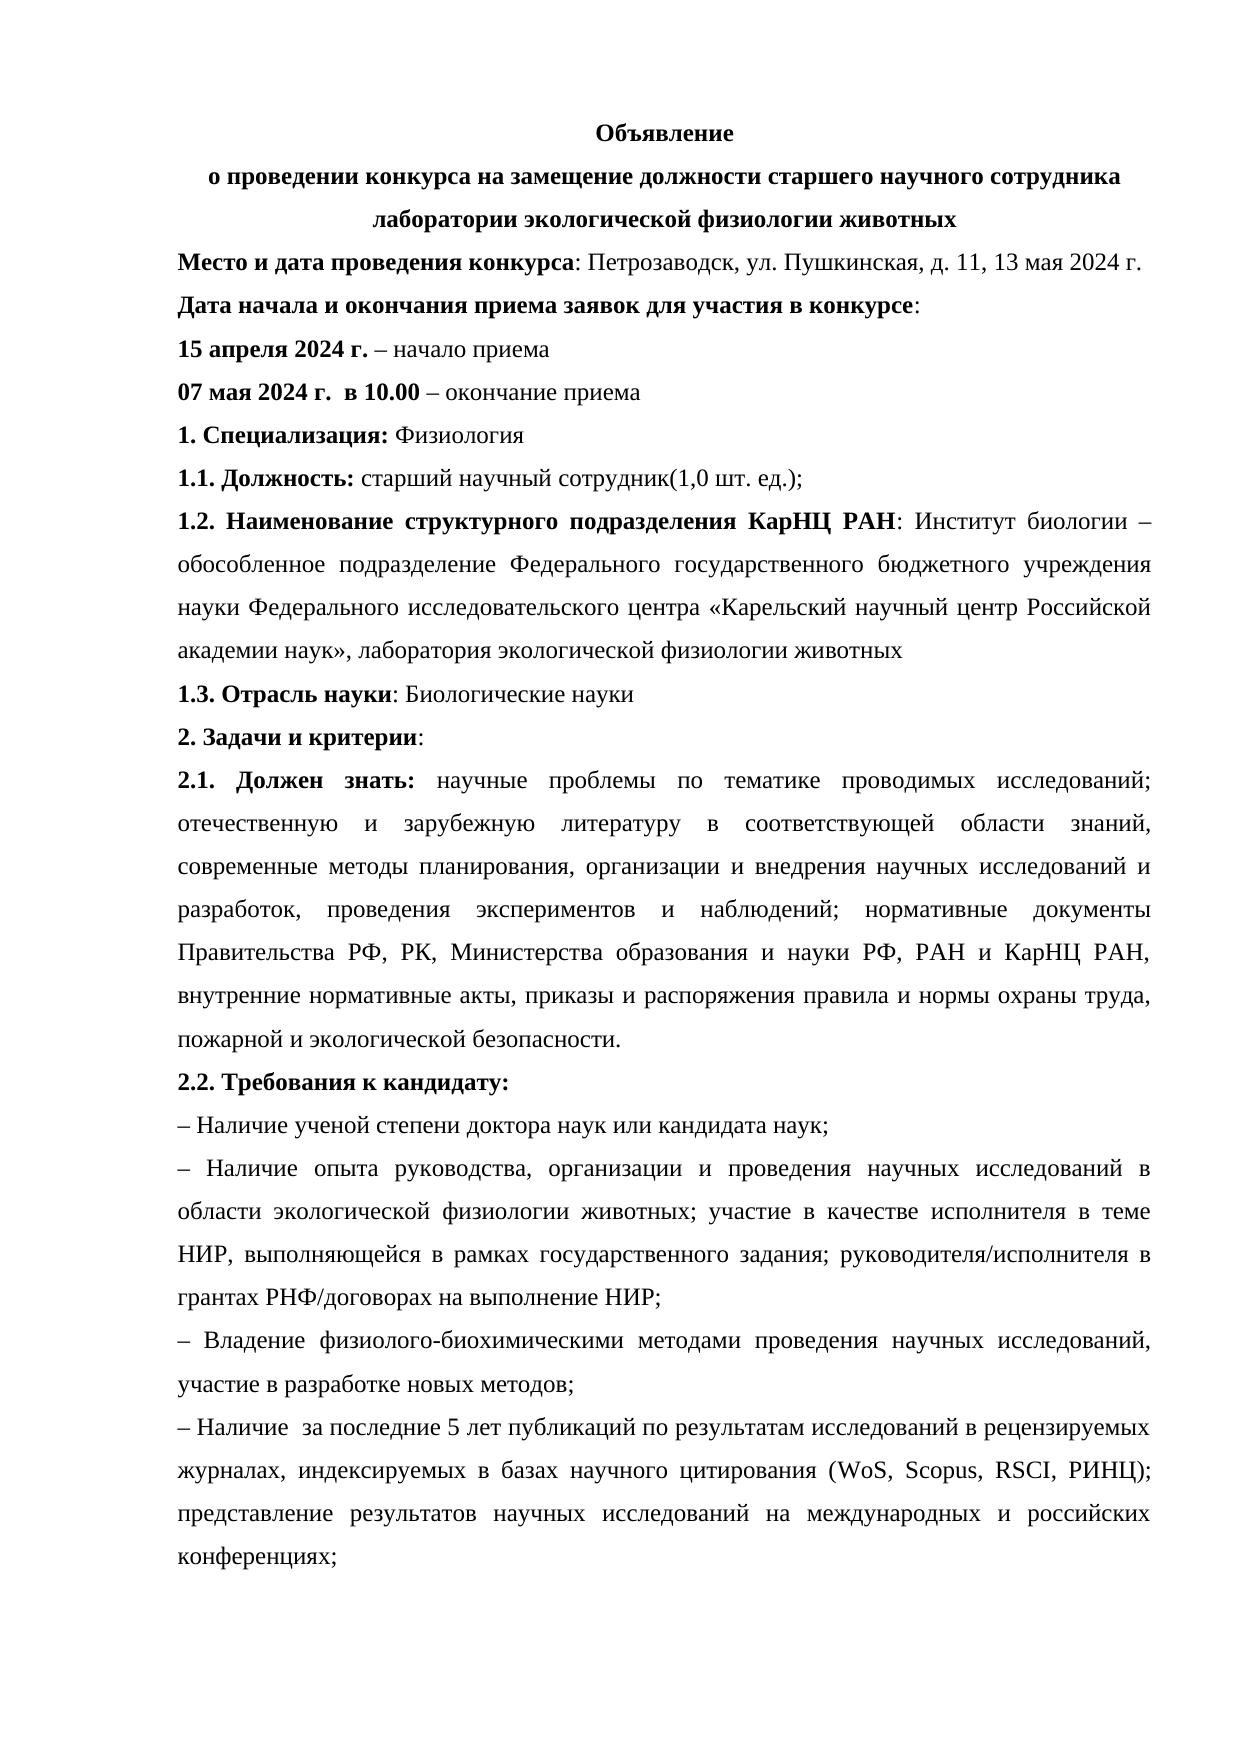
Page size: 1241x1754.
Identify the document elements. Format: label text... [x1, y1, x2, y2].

text Дата начала и окончания приема заявок для участия в конкурсе: [177, 291, 1152, 319]
text – Владение физиолого-биохимическими методами проведения научных исследований, участие в разработке новых методов; [177, 1326, 1152, 1397]
text 15 апреля 2024 г. – начало приема [177, 334, 1152, 362]
text лаборатории экологической физиологии животных [177, 204, 1152, 233]
text – Наличие опыта руководства, организации и проведения научных исследований в области экологической физиологии животных; участие в качестве исполнителя в теме НИР, выполняющейся в рамках государственного задания; руководителя/исполнителя в грантах РНФ/договорах на выполнение НИР; [177, 1153, 1152, 1311]
text Объявление [177, 118, 1152, 147]
text о проведении конкурса на замещение должности старшего научного сотрудника [177, 161, 1152, 190]
text – Наличие за последние 5 лет публикаций по результатам исследований в рецензируемых журналах, индексируемых в базах научного цитирования (WoS, Scopus, RSCI, РИНЦ); представление результатов научных исследований на международных и российских конференциях; [177, 1412, 1152, 1570]
text 2.1. Должен знать: научные проблемы по тематике проводимых исследований; отечественную и зарубежную литературу в соответствующей области знаний, современные методы планирования, организации и внедрения научных исследований и разработок, проведения экспериментов и наблюдений; нормативные документы Правительства РФ, РК, Министерства образования и науки РФ, РАН и КарНЦ РАН, внутренние нормативные акты, приказы и распоряжения правила и нормы охраны труда, пожарной и экологической безопасности. [177, 765, 1152, 1052]
text 07 мая 2024 г. в 10.00 – окончание приема [177, 377, 1152, 406]
text 1. Специализация: Физиология [177, 420, 1152, 449]
text Место и дата проведения конкурса: Петрозаводск, ул. Пушкинская, д. 11, 13 мая 2024 г. [177, 247, 1152, 276]
text 1.1. Должность: старший научный сотрудник(1,0 шт. ед.); [177, 463, 1152, 492]
text 2.2. Требования к кандидату: [177, 1067, 1152, 1096]
text 1.2. Наименование структурного подразделения КарНЦ РАН: Институт биологии – обособленное подразделение Федерального государственного бюджетного учреждения науки Федерального исследовательского центра «Карельский научный центр Российской академии наук», лаборатория экологической физиологии животных [177, 506, 1152, 664]
text 1.3. Отрасль науки: Биологические науки [177, 679, 1152, 707]
text 2. Задачи и критерии: [177, 722, 1152, 751]
text – Наличие ученой степени доктора наук или кандидата наук; [177, 1110, 1152, 1139]
